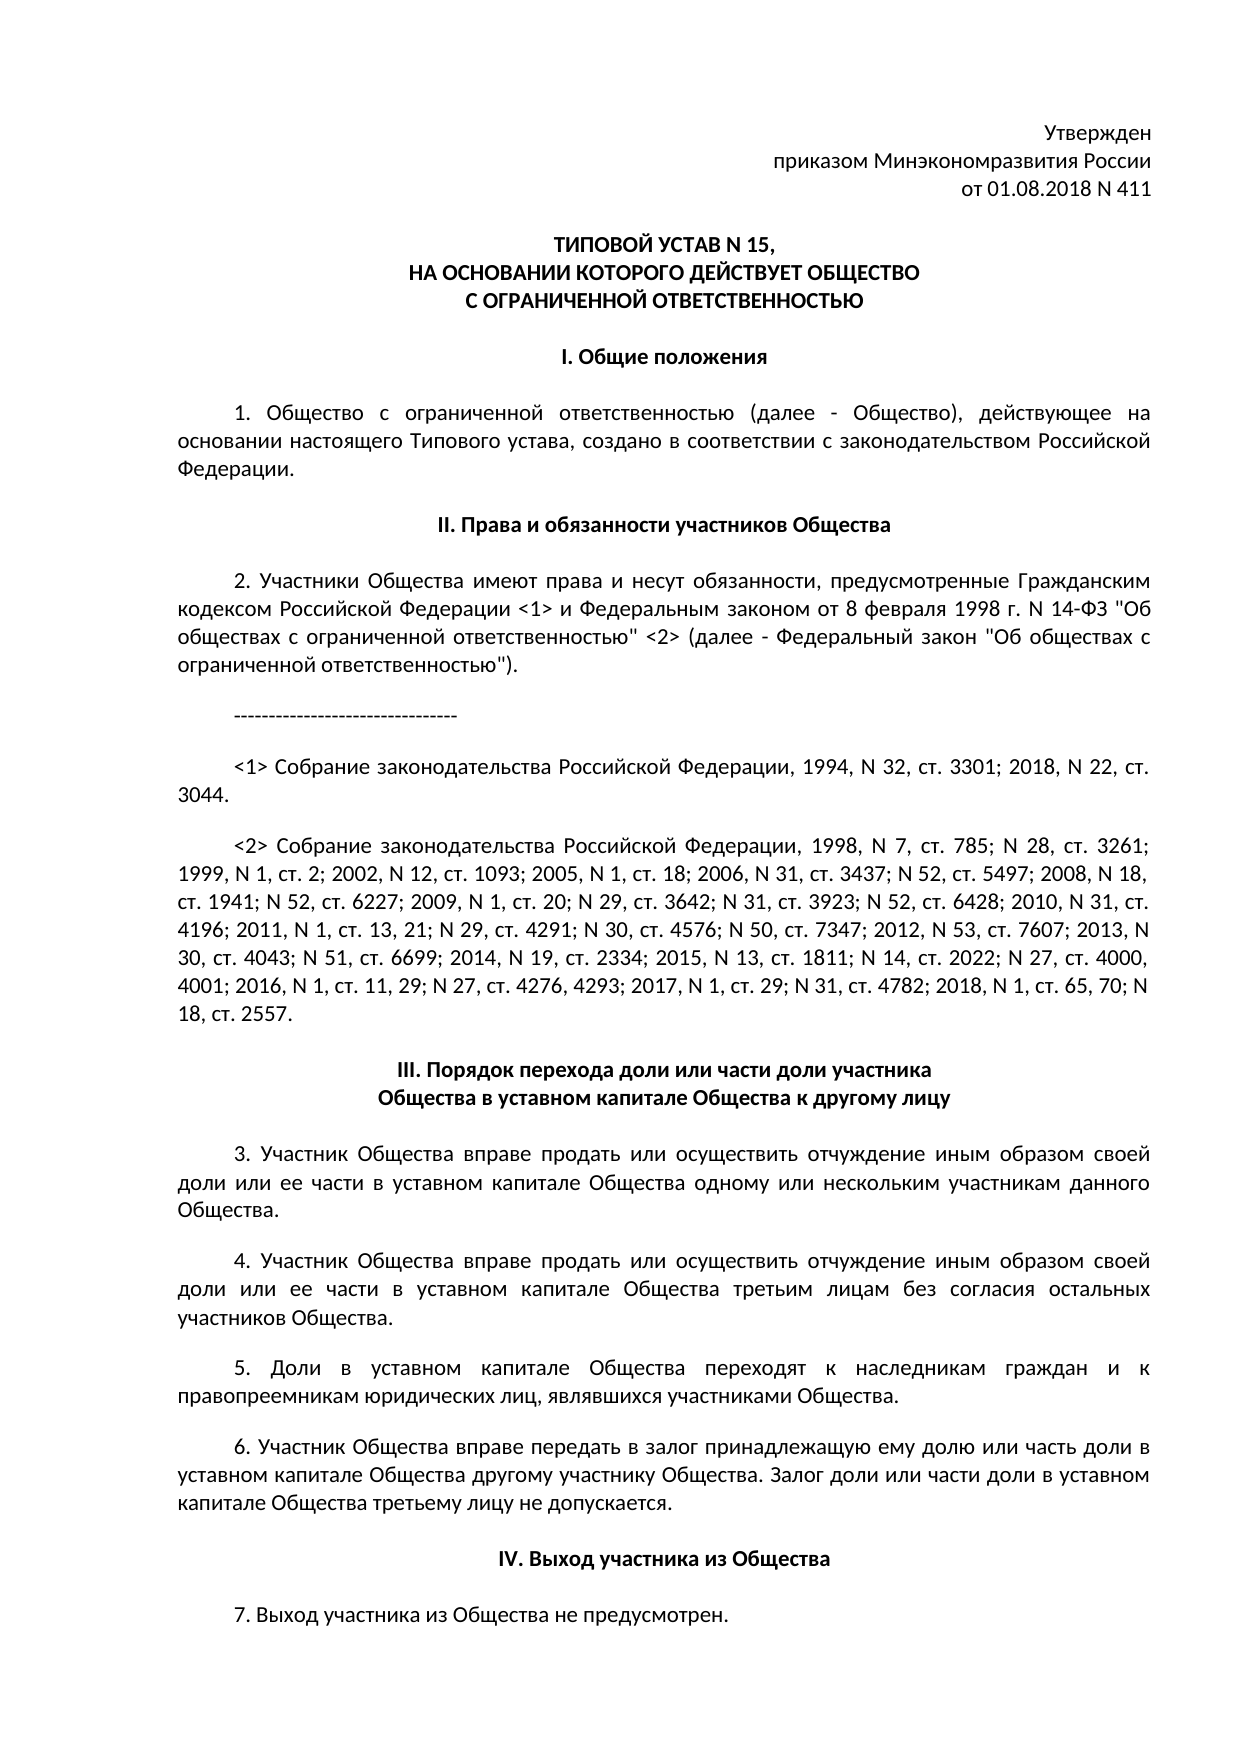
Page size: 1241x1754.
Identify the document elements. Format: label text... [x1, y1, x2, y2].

text от 01.08.2018 N 411 [177, 174, 1152, 202]
title С ОГРАНИЧЕННОЙ ОТВЕТСТВЕННОСТЬЮ [177, 286, 1152, 314]
text <2> Собрание законодательства Российской Федерации, 1998, N 7, ст. 785; N 28, ст. 3261; 1999, N 1, ст. 2; 2002, N 12, ст. 1093; 2005, N 1, ст. 18; 2006, N 31, ст. 3437; N 52, ст. 5497; 2008, N 18, ст. 1941; N 52, ст. 6227; 2009, N 1, ст. 20; N 29, ст. 3642; N 31, ст. 3923; N 52, ст. 6428; 2010, N 31, ст. 4196; 2011, N 1, ст. 13, 21; N 29, ст. 4291; N 30, ст. 4576; N 50, ст. 7347; 2012, N 53, ст. 7607; 2013, N 30, ст. 4043; N 51, ст. 6699; 2014, N 19, ст. 2334; 2015, N 13, ст. 1811; N 14, ст. 2022; N 27, ст. 4000, 4001; 2016, N 1, ст. 11, 29; N 27, ст. 4276, 4293; 2017, N 1, ст. 29; N 31, ст. 4782; 2018, N 1, ст. 65, 70; N 18, ст. 2557. [177, 831, 1152, 1027]
title ТИПОВОЙ УСТАВ N 15, [177, 230, 1152, 258]
title III. Порядок перехода доли или части доли участника [177, 1056, 1152, 1083]
text 2. Участники Общества имеют права и несут обязанности, предусмотренные Гражданским кодексом Российской Федерации <1> и Федеральным законом от 8 февраля 1998 г. N 14-ФЗ "Об обществах с ограниченной ответственностью" <2> (далее - Федеральный закон "Об обществах с ограниченной ответственностью"). [177, 566, 1152, 678]
title НА ОСНОВАНИИ КОТОРОГО ДЕЙСТВУЕТ ОБЩЕСТВО [177, 258, 1152, 286]
text 4. Участник Общества вправе продать или осуществить отчуждение иным образом своей доли или ее части в уставном капитале Общества третьим лицам без согласия остальных участников Общества. [177, 1247, 1152, 1331]
title Общества в уставном капитале Общества к другому лицу [177, 1083, 1152, 1112]
text <1> Собрание законодательства Российской Федерации, 1994, N 32, ст. 3301; 2018, N 22, ст. 3044. [177, 752, 1152, 808]
text 1. Общество с ограниченной ответственностью (далее - Общество), действующее на основании настоящего Типового устава, создано в соответствии с законодательством Российской Федерации. [177, 398, 1152, 482]
text 6. Участник Общества вправе передать в залог принадлежащую ему долю или часть доли в уставном капитале Общества другому участнику Общества. Залог доли или части доли в уставном капитале Общества третьему лицу не допускается. [177, 1432, 1152, 1517]
title I. Общие положения [177, 342, 1152, 370]
title IV. Выход участника из Общества [177, 1544, 1152, 1573]
text -------------------------------- [177, 701, 1152, 729]
title II. Права и обязанности участников Общества [177, 510, 1152, 538]
text 3. Участник Общества вправе продать или осуществить отчуждение иным образом своей доли или ее части в уставном капитале Общества одному или нескольким участникам данного Общества. [177, 1139, 1152, 1224]
text приказом Минэкономразвития России [177, 146, 1152, 174]
text Утвержден [177, 118, 1152, 146]
text 5. Доли в уставном капитале Общества переходят к наследникам граждан и к правопреемникам юридических лиц, являвшихся участниками Общества. [177, 1353, 1152, 1409]
text 7. Выход участника из Общества не предусмотрен. [177, 1601, 1152, 1629]
